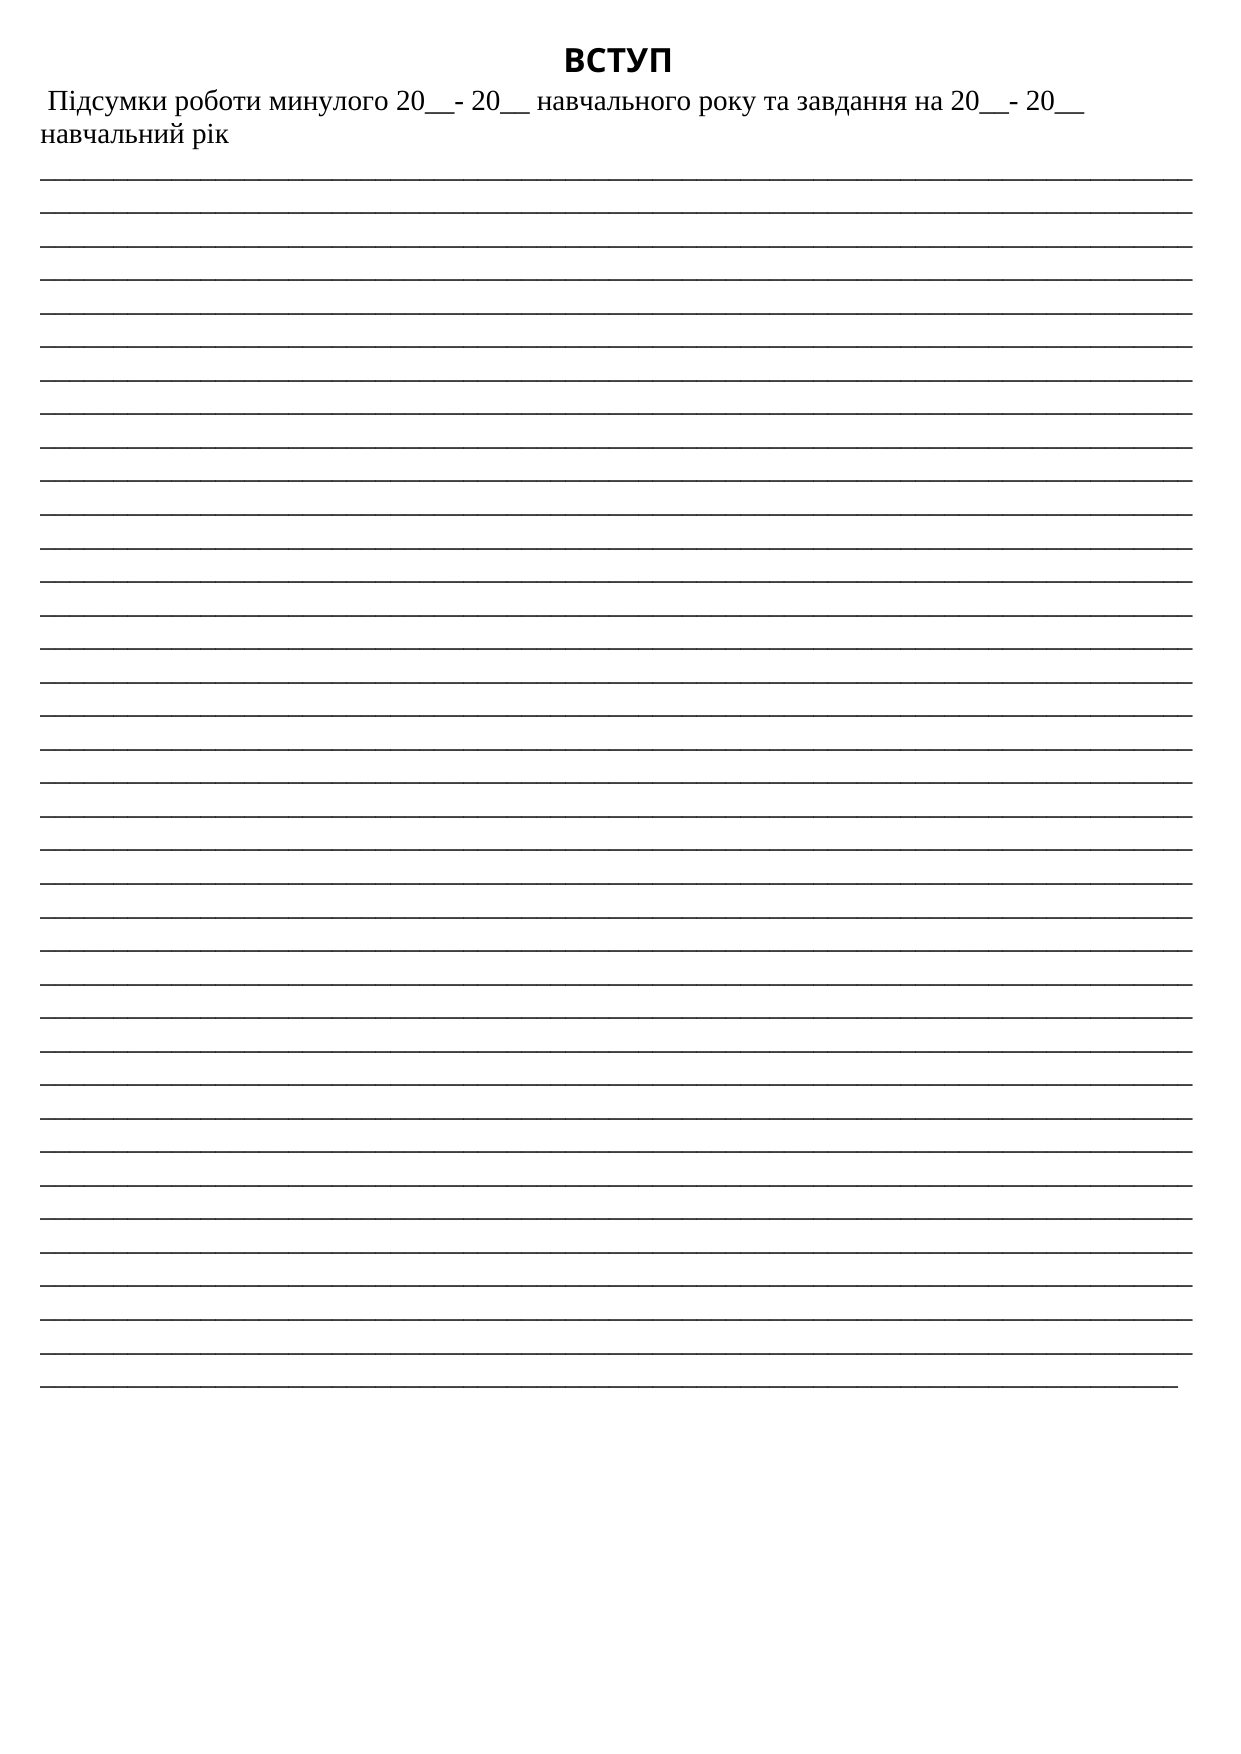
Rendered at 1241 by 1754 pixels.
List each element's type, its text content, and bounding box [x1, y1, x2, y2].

text ______________________________________________________________________________________________________________________________________________________________________________________________________________________________________________________________________________________________________________________________________________________________________________________________________________________________________________________________________________________________________________________________________________________________________________________________________________________________________________________________________________________________________________________________________ [40, 1089, 1196, 1391]
text Підсумки роботи минулого 20__- 20__ навчального року та завдання на 20__- 20__ навчальний рік _________________________________________________________________________________________________________________________________________________________________________________________________________________________________________________________________________________________________________________________________________________________________________________________________________________________________________________________________________________________________________________________________________________________________________ [40, 83, 1196, 384]
text ВСТУП [40, 37, 1196, 83]
text __________________________________________________________________________________________________________________________________________________________________________________________________________________________________________________________________________________________________________________________________________________________________________________________________________________________________________________________________________________________________________________________________________________________________________________________________________________________________________________________________________________________________________________________________________________________________________________________________________________________________________________________________________________________________________________________________________________________________________________________________________________________________________________________________________________________________________________________________________________ [40, 619, 1196, 1089]
text _________________________________________________________________________________________________________________________________________________________________________________________________________________________________________________________________________________________________________________________________________________________________________________________________________________________________________________________________________________________________________________________________________________________________________ [40, 384, 1196, 619]
